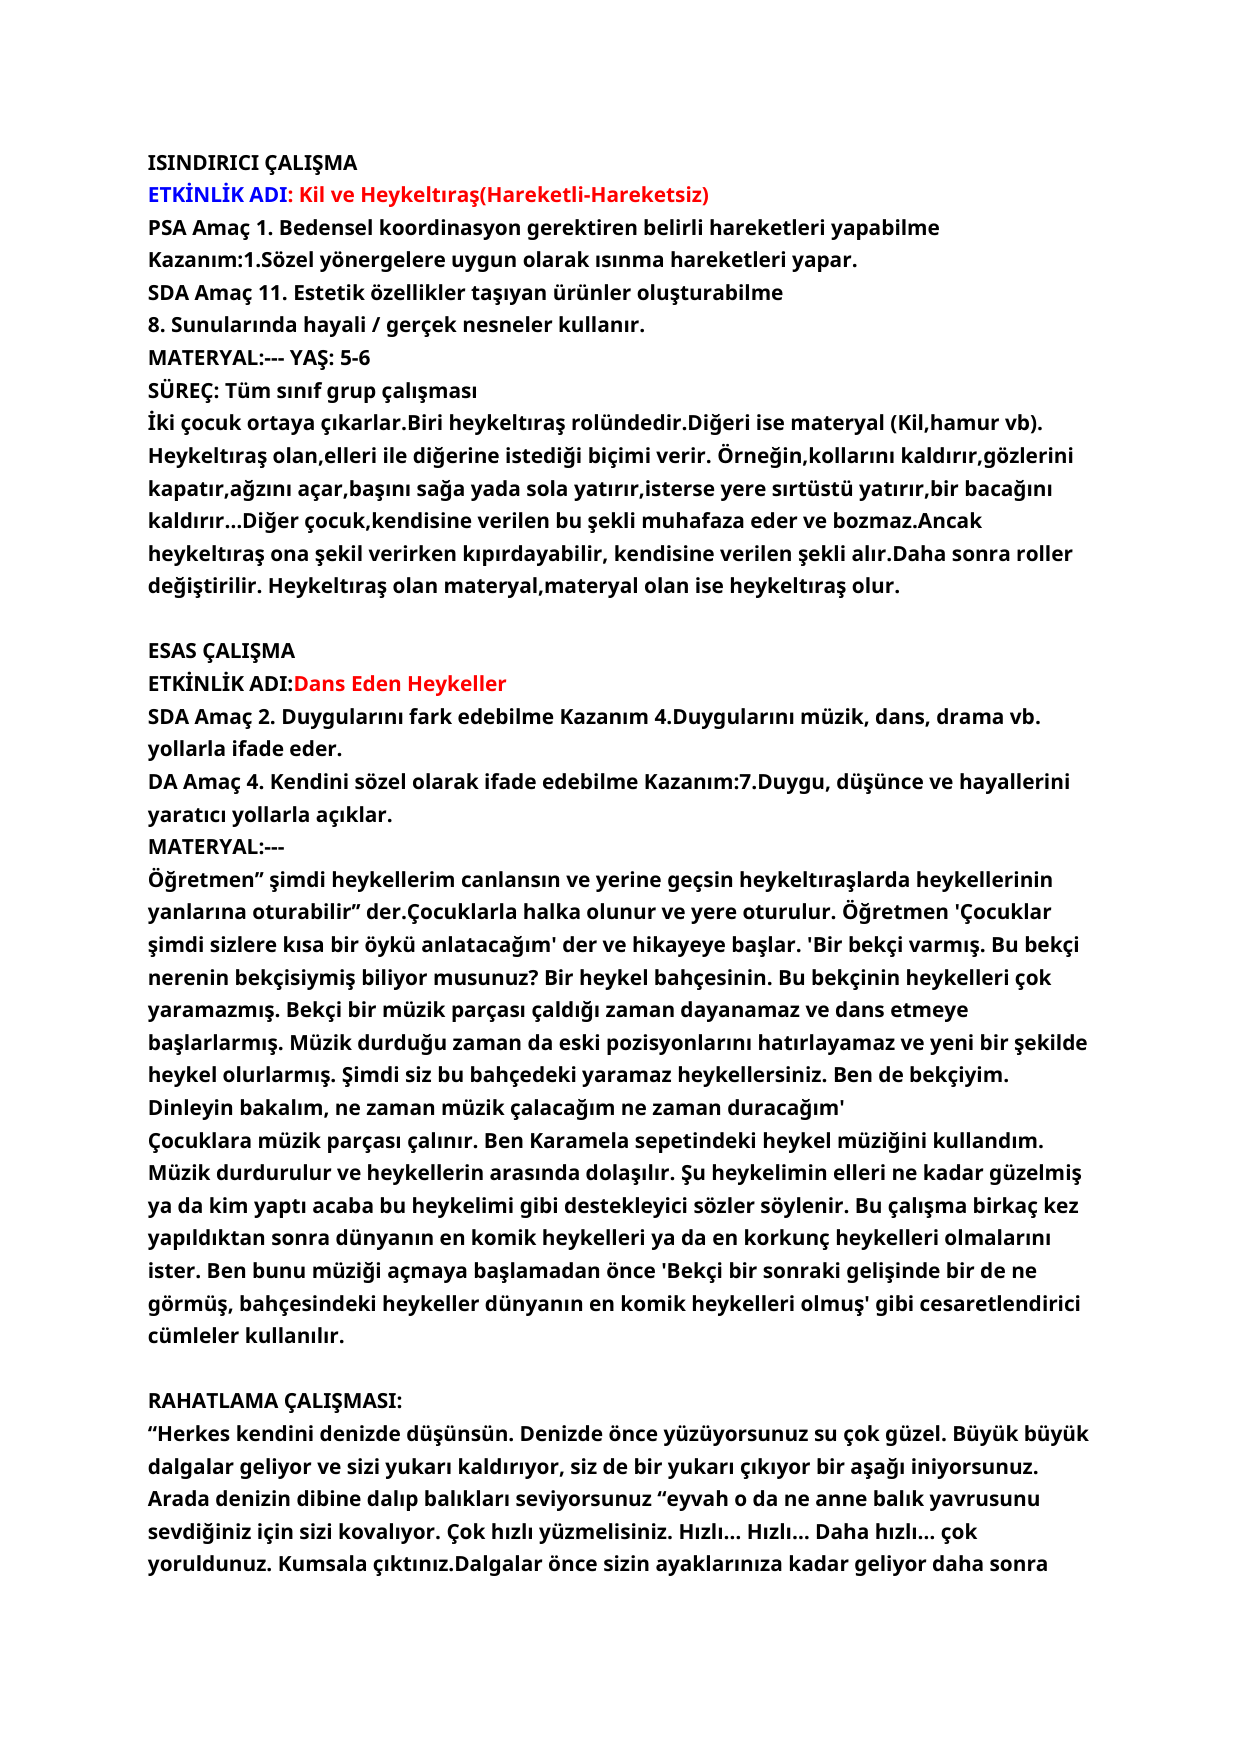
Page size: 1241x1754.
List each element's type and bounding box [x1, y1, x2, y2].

text [148, 148, 1093, 1578]
